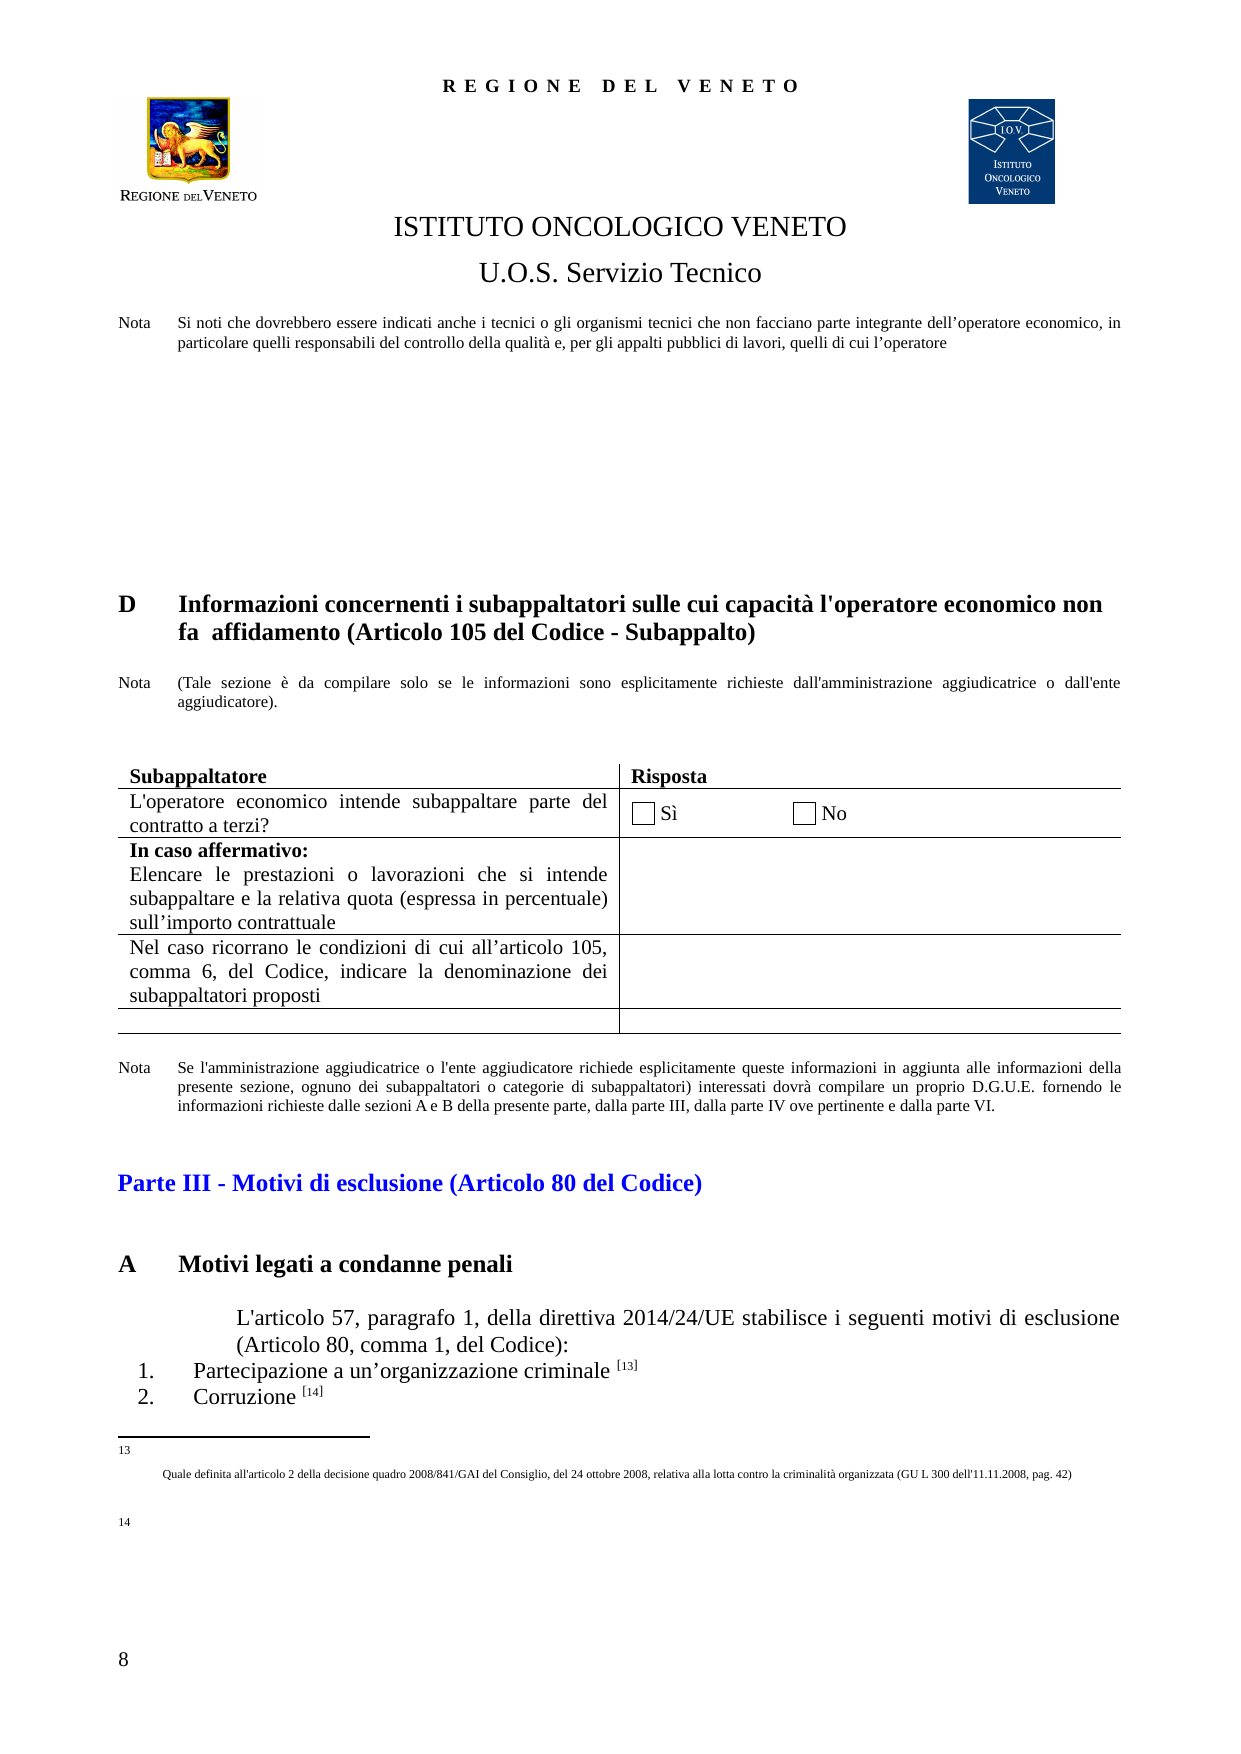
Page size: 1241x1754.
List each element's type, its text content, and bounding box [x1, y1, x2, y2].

table_cell [620, 935, 1121, 1007]
text Nota (Tale sezione è da compilare solo se le informazioni sono esplicitamente richieste dall'amministrazione aggiudicatrice o dall'ente aggiudicatore). [118, 673, 1122, 711]
table_cell [620, 1009, 1121, 1032]
text L'articolo 57, paragrafo 1, della direttiva 2014/24/UE stabilisce i seguenti motivi di esclusione (Articolo 80, comma 1, del Codice): [236, 1304, 1122, 1357]
subtitle Parte III - Motivi di esclusione (Articolo 80 del Codice) [117, 1168, 1122, 1197]
table_cell Nel caso ricorrano le condizioni di cui all’articolo 105, comma 6, del Codice, indicare la denominazione dei subappaltatori proposti [118, 935, 619, 1007]
list Corruzione [] [137, 1383, 1122, 1410]
table_cell [118, 1009, 619, 1032]
text Nota Se l'amministrazione aggiudicatrice o l'ente aggiudicatore richiede esplicitamente queste informazioni in aggiunta alle informazioni della presente sezione, ognuno dei subappaltatori o categorie di subappaltatori) interessati dovrà compilare un proprio D.G.U.E. fornendo le informazioni richieste dalle sezioni A e B della presente parte, dalla parte III, dalla parte IV ove pertinente e dalla parte VI. [118, 1058, 1122, 1115]
list Partecipazione a un’organizzazione criminale [] [137, 1357, 1122, 1383]
table_header Subappaltatore [118, 764, 619, 788]
picture [968, 99, 1055, 204]
subtitle D Informazioni concernenti i subappaltatori sulle cui capacità l'operatore economico non fa affidamento (Articolo 105 del Codice - Subappalto) [118, 589, 1122, 646]
table_header Risposta [620, 764, 1121, 788]
table_cell [620, 838, 1121, 934]
table_cell L'operatore economico intende subappaltare parte del contratto a terzi? [118, 789, 619, 837]
picture [118, 96, 259, 202]
text Nota Si noti che dovrebbero essere indicati anche i tecnici o gli organismi tecnici che non facciano parte integrante dell’operatore economico, in particolare quelli responsabili del controllo della qualità e, per gli appalti pubblici di lavori, quelli di cui l’operatore [118, 313, 1122, 352]
subtitle A Motivi legati a condanne penali [118, 1249, 1122, 1278]
table_cell Sì No [620, 789, 1121, 837]
table_cell In caso affermativo: Elencare le prestazioni o lavorazioni che si intende subappaltare e la relativa quota (espressa in percentuale) sull’importo contrattuale [118, 838, 619, 934]
